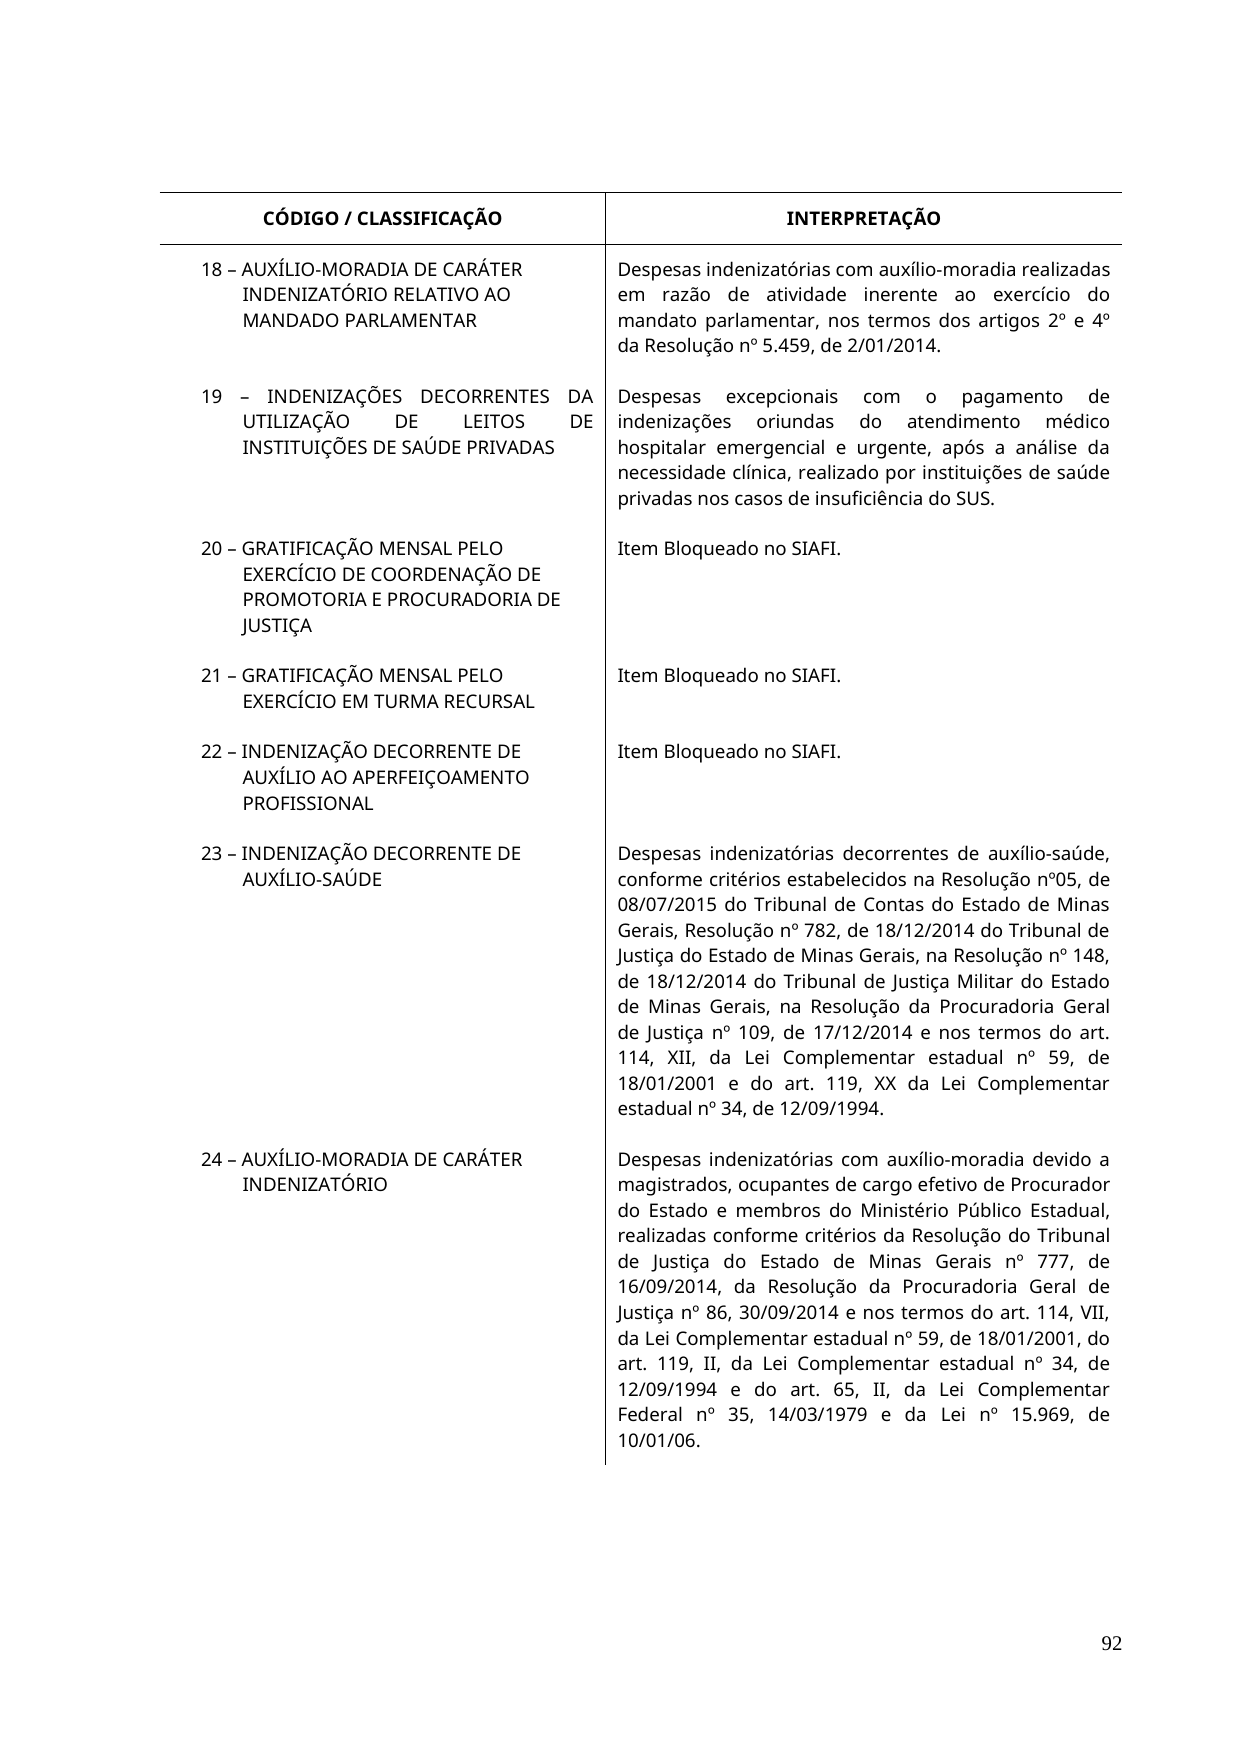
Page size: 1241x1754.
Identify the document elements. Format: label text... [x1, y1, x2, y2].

table_cell Item Bloqueado no SIAFI. [606, 650, 1122, 726]
table_cell Item Bloqueado no SIAFI. [606, 726, 1122, 828]
table_cell 24 – AuxÍlio-Moradia de caráter indenizatório [160, 1134, 605, 1465]
table_cell Despesas indenizatórias decorrentes de auxílio-saúde, conforme critérios estabelecidos na Resolução nº05, de 08/07/2015 do Tribunal de Contas do Estado de Minas Gerais, Resolução nº 782, de 18/12/2014 do Tribunal de Justiça do Estado de Minas Gerais, na Resolução nº 148, de 18/12/2014 do Tribunal de Justiça Militar do Estado de Minas Gerais, na Resolução da Procuradoria Geral de Justiça nº 109, de 17/12/2014 e nos termos do art. 114, XII, da Lei Complementar estadual nº 59, de 18/01/2001 e do art. 119, XX da Lei Complementar estadual nº 34, de 12/09/1994. [606, 828, 1122, 1134]
table_cell 18 – AuxÍlio-Moradia de caráter indenizatório RELATIVO AO MANDADO PARLAMENTAR [160, 245, 605, 371]
table_header INTERPRETAÇÃO [606, 193, 1122, 243]
table_cell Despesas excepcionais com o pagamento de indenizações oriundas do atendimento médico hospitalar emergencial e urgente, após a análise da necessidade clínica, realizado por instituições de saúde privadas nos casos de insuficiência do SUS. [606, 371, 1122, 523]
table_cell 19 – INDENIZAÇÕES DECORRENTES DA UTILIZAÇÃO DE LEITOS DE INSTITUIÇÕES DE SAÚDE PRIVADAS [160, 371, 605, 523]
table_cell 20 – GRATIFICAÇÃO MENSAL PELO exercício de coordenação de Promotoria E PROCURADORIA de Justiça [160, 523, 605, 650]
table_cell 23 – Indenização decorrente de auxÍlio-saÚde [160, 828, 605, 1134]
table_header CÓDIGO / CLASSIFICAÇÃO [160, 193, 605, 243]
table_cell 21 – GRATIFICAÇÃO MENSAL PELO exercício em turma recursal [160, 650, 605, 726]
table_cell Item Bloqueado no SIAFI. [606, 523, 1122, 650]
table_cell Despesas indenizatórias com auxílio-moradia devido a magistrados, ocupantes de cargo efetivo de Procurador do Estado e membros do Ministério Público Estadual, realizadas conforme critérios da Resolução do Tribunal de Justiça do Estado de Minas Gerais nº 777, de 16/09/2014, da Resolução da Procuradoria Geral de Justiça nº 86, 30/09/2014 e nos termos do art. 114, VII, da Lei Complementar estadual nº 59, de 18/01/2001, do art. 119, II, da Lei Complementar estadual nº 34, de 12/09/1994 e do art. 65, II, da Lei Complementar Federal nº 35, 14/03/1979 e da Lei nº 15.969, de 10/01/06. [606, 1134, 1122, 1465]
table_cell Despesas indenizatórias com auxílio-moradia realizadas em razão de atividade inerente ao exercício do mandato parlamentar, nos termos dos artigos 2º e 4º da Resolução nº 5.459, de 2/01/2014. [606, 245, 1122, 371]
table_cell 22 – INDENIZAÇão DECORRENTE DE AUXÍLIO AO APERFEIÇOAMENTO PROFISSIONAL [160, 726, 605, 828]
